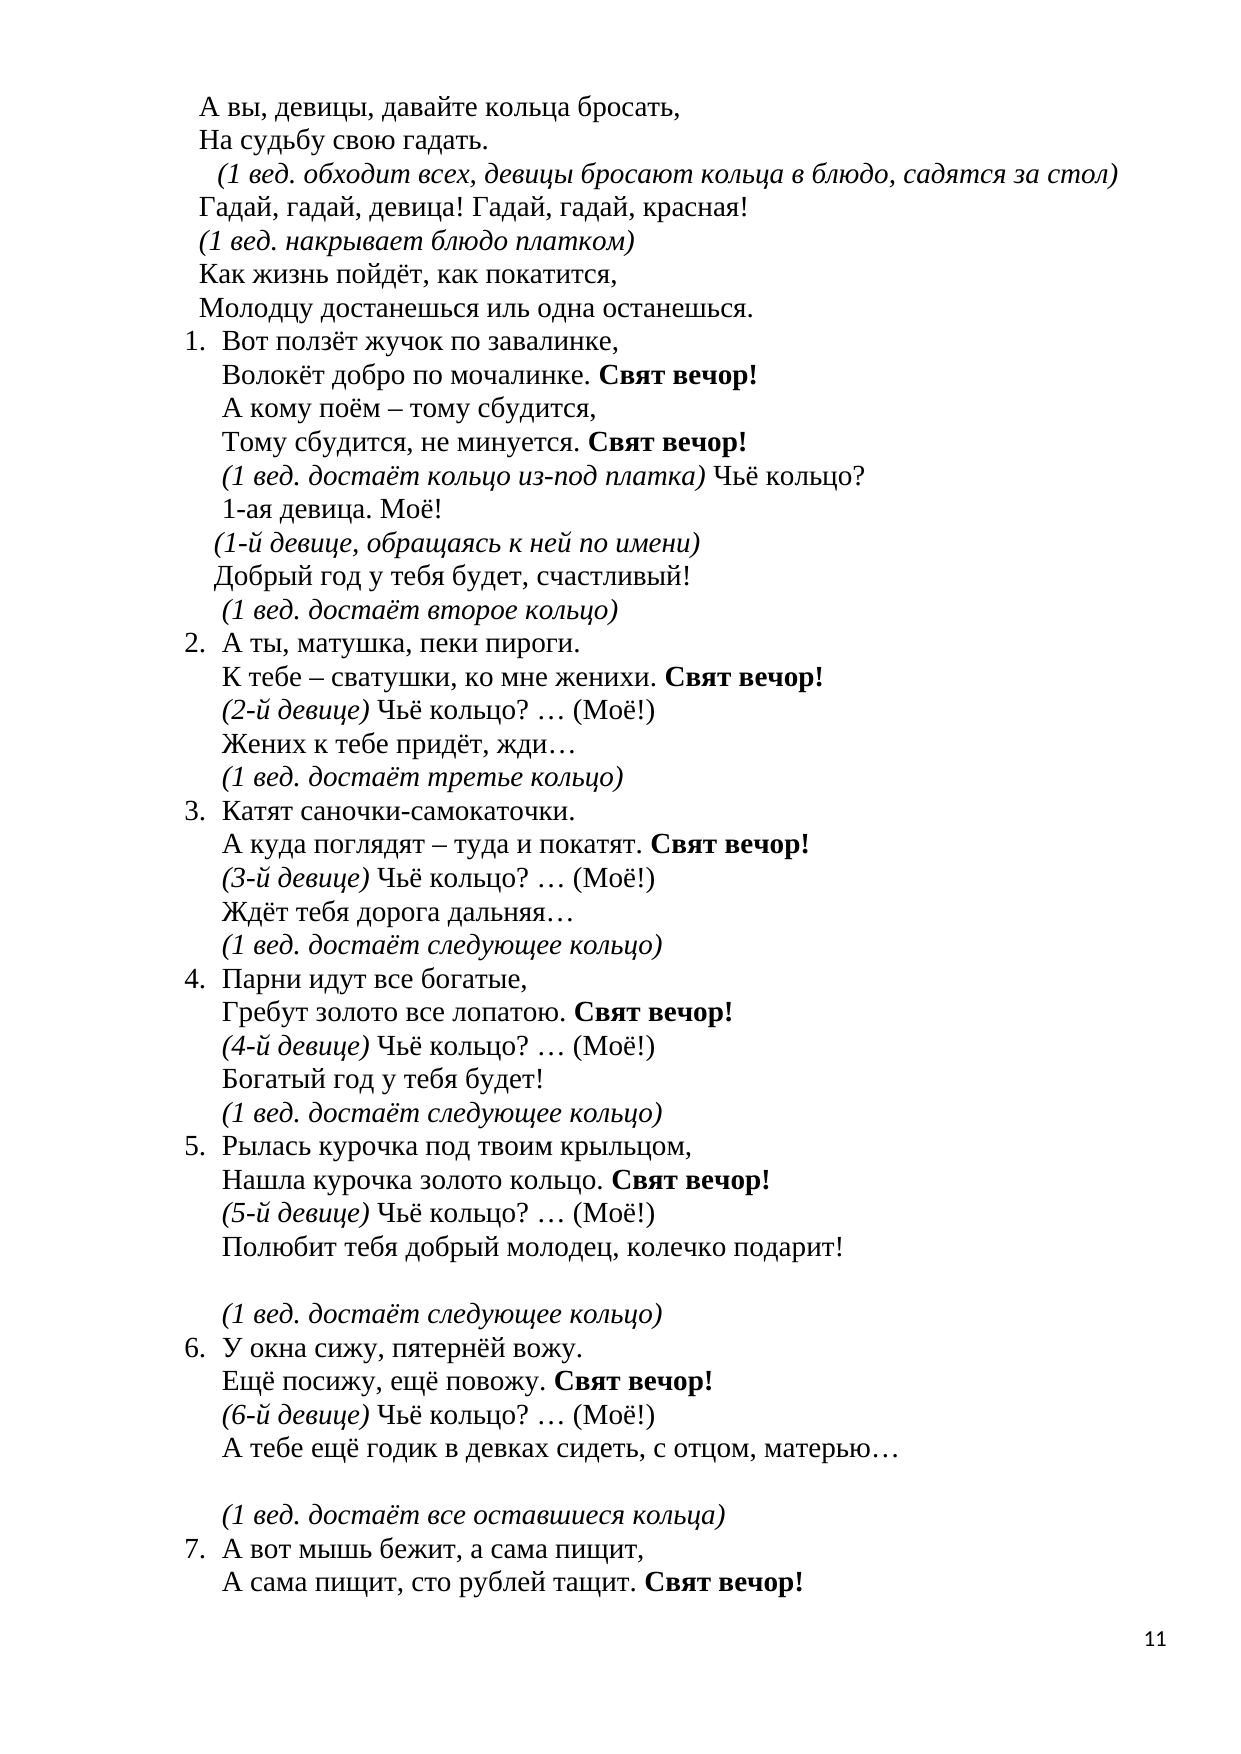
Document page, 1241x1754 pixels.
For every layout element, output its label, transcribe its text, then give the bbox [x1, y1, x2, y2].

text А тебе ещё годик в девках сидеть, с отцом, матерью… [222, 1430, 1152, 1464]
list А вот мышь бежит, а сама пищит, [184, 1531, 1152, 1564]
list А ты, матушка, пеки пироги. [184, 625, 1152, 659]
text (1 вед. достаёт следующее кольцо) [222, 927, 1152, 961]
text Жених к тебе придёт, жди… [222, 726, 1152, 759]
text А куда поглядят – туда и покатят. Свят вечор! [222, 827, 1152, 860]
text (4-й девице) Чьё кольцо? … (Моё!) [222, 1028, 1152, 1061]
list У окна сижу, пятернёй вожу. [184, 1330, 1152, 1363]
list Вот ползёт жучок по завалинке, [184, 323, 1152, 357]
text Гребут золото все лопатою. Свят вечор! [222, 994, 1152, 1028]
text Гадай, гадай, девица! Гадай, гадай, красная! [184, 189, 1152, 223]
text Тому сбудится, не минуется. Свят вечор! [222, 424, 1152, 458]
text (1-й девице, обращаясь к ней по имени) [177, 525, 1152, 558]
text Молодцу достанешься иль одна останешься. [184, 290, 1152, 323]
text (1 вед. достаёт все оставшиеся кольца) [222, 1497, 1152, 1531]
text (5-й девице) Чьё кольцо? … (Моё!) [222, 1196, 1152, 1229]
list Парни идут все богатые, [184, 961, 1152, 994]
list Рылась курочка под твоим крыльцом, [184, 1128, 1152, 1162]
text Ждёт тебя дорога дальняя… [222, 894, 1152, 927]
text Ещё посижу, ещё повожу. Свят вечор! [222, 1363, 1152, 1397]
list Катят саночки-самокаточки. [184, 793, 1152, 827]
text (3-й девице) Чьё кольцо? … (Моё!) [222, 860, 1152, 894]
text Как жизнь пойдёт, как покатится, [184, 256, 1152, 290]
text (1 вед. достаёт следующее кольцо) [222, 1296, 1152, 1330]
text (1 вед. достаёт третье кольцо) [222, 759, 1152, 793]
text (1 вед. накрывает блюдо платком) [184, 223, 1152, 256]
text Добрый год у тебя будет, счастливый! [177, 558, 1152, 592]
text Волокёт добро по мочалинке. Свят вечор! [222, 357, 1152, 391]
text Нашла курочка золото кольцо. Свят вечор! [222, 1162, 1152, 1196]
text (1 вед. достаёт следующее кольцо) [222, 1095, 1152, 1128]
text (2-й девице) Чьё кольцо? … (Моё!) [222, 692, 1152, 726]
text А вы, девицы, давайте кольца бросать, [184, 89, 1152, 122]
text 1-ая девица. Моё! [222, 491, 1152, 525]
text (1 вед. достаёт второе кольцо) [222, 592, 1152, 625]
text На судьбу свою гадать. [184, 122, 1152, 156]
text Полюбит тебя добрый молодец, колечко подарит! [222, 1229, 1152, 1263]
text (1 вед. достаёт кольцо из-под платка) Чьё кольцо? [222, 458, 1152, 491]
text (1 вед. обходит всех, девицы бросают кольца в блюдо, садятся за стол) [184, 156, 1152, 189]
text А сама пищит, сто рублей тащит. Свят вечор! [222, 1564, 1152, 1598]
text А кому поём – тому сбудится, [222, 391, 1152, 424]
text (6-й девице) Чьё кольцо? … (Моё!) [222, 1397, 1152, 1430]
text Богатый год у тебя будет! [222, 1061, 1152, 1095]
text К тебе – сватушки, ко мне женихи. Свят вечор! [222, 659, 1152, 692]
